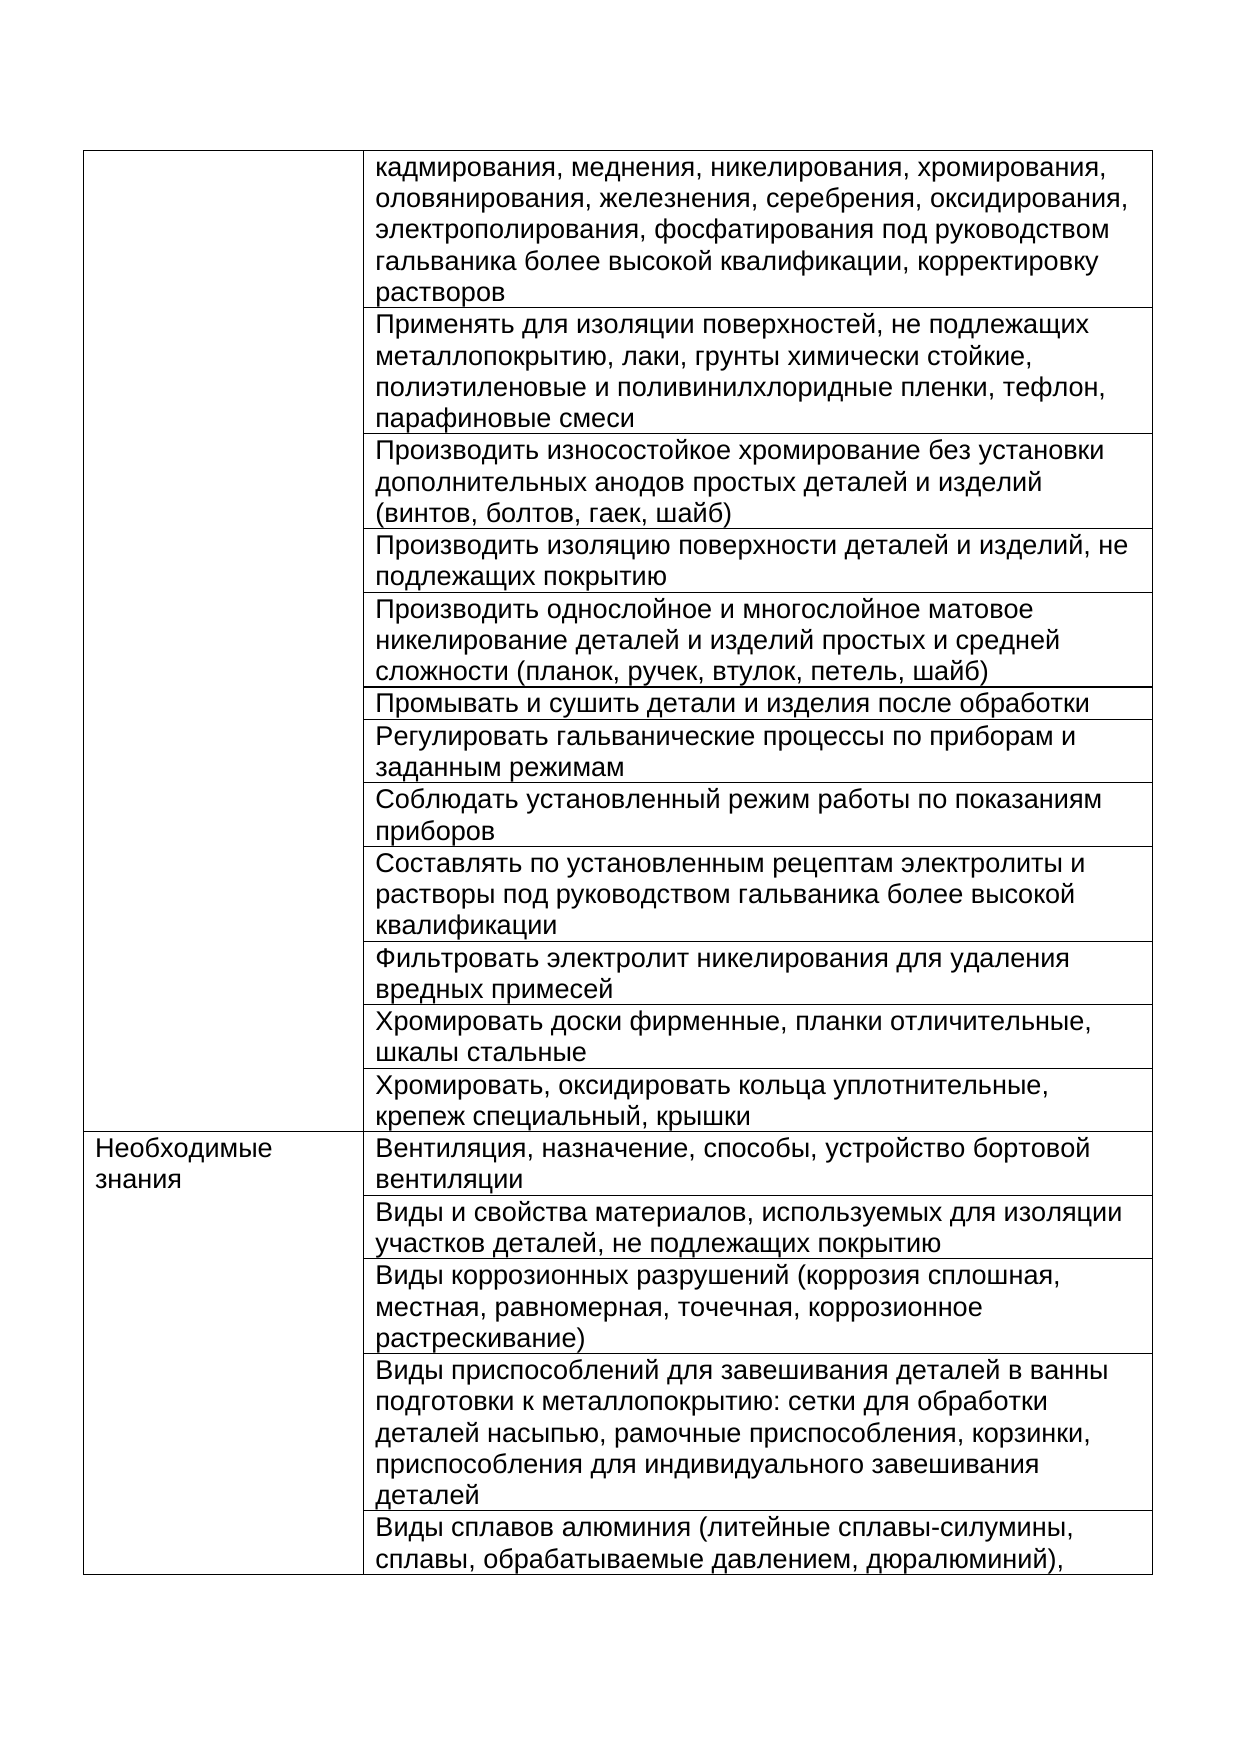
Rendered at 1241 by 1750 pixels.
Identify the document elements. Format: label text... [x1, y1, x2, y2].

table_cell Хромировать, оксидировать кольца уплотнительные, крепеж специальный, крышки [364, 1069, 1152, 1131]
table_cell Применять для изоляции поверхностей, не подлежащих металлопокрытию, лаки, грунты химически стойкие, полиэтиленовые и поливинилхлоридные пленки, тефлон, парафиновые смеси [364, 308, 1152, 433]
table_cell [364, 151, 1152, 307]
table_cell Необходимые знания [84, 1132, 363, 1574]
table_cell Составлять по установленным рецептам электролиты и растворы под руководством гальваника более высокой квалификации [364, 847, 1152, 941]
table_cell Производить износостойкое хромирование без установки дополнительных анодов простых деталей и изделий (винтов, болтов, гаек, шайб) [364, 434, 1152, 528]
table_cell Производить однослойное и многослойное матовое никелирование деталей и изделий простых и средней сложности (планок, ручек, втулок, петель, шайб) [364, 593, 1152, 686]
table_cell Хромировать доски фирменные, планки отличительные, шкалы стальные [364, 1005, 1152, 1068]
table_cell Фильтровать электролит никелирования для удаления вредных примесей [364, 942, 1152, 1004]
table_cell Регулировать гальванические процессы по приборам и заданным режимам [364, 720, 1152, 782]
table_cell Вентиляция, назначение, способы, устройство бортовой вентиляции [364, 1132, 1152, 1195]
table_cell Виды и свойства материалов, используемых для изоляции участков деталей, не подлежащих покрытию [364, 1196, 1152, 1258]
table_cell Соблюдать установленный режим работы по показаниям приборов [364, 783, 1152, 846]
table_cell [364, 1511, 1152, 1574]
table_cell Производить изоляцию поверхности деталей и изделий, не подлежащих покрытию [364, 529, 1152, 592]
table_cell Виды коррозионных разрушений (коррозия сплошная, местная, равномерная, точечная, коррозионное растрескивание) [364, 1259, 1152, 1353]
table_cell Виды приспособлений для завешивания деталей в ванны подготовки к металлопокрытию: сетки для обработки деталей насыпью, рамочные приспособления, корзинки, приспособления для индивидуального завешивания деталей [364, 1354, 1152, 1510]
table_cell Промывать и сушить детали и изделия после обработки [364, 688, 1152, 719]
